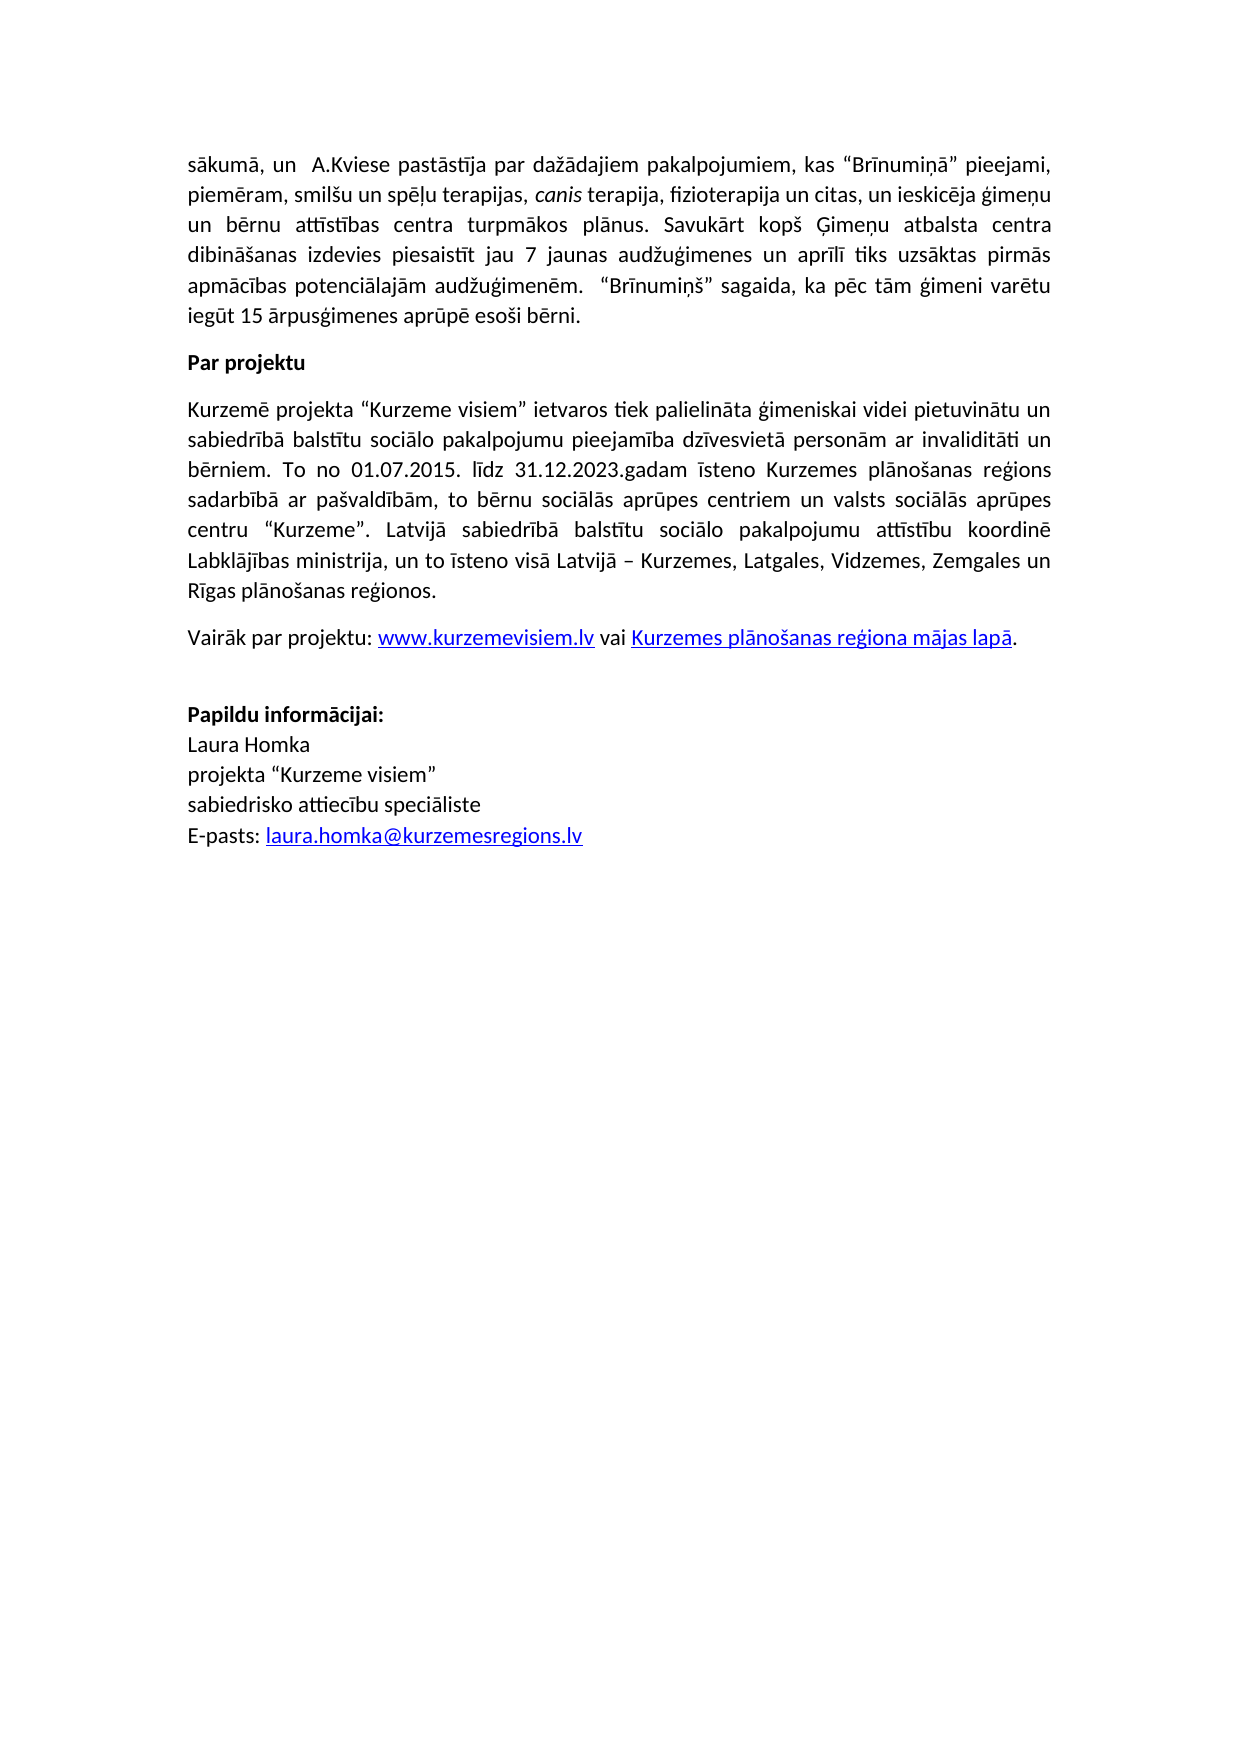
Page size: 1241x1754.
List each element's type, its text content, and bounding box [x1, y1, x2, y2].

text Papildu informācijai: [187, 700, 1053, 728]
text E-pasts: laura.homka@kurzemesregions.lv [187, 821, 1053, 849]
text Par projektu [187, 348, 1053, 376]
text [187, 150, 1053, 329]
text projekta “Kurzeme visiem” [187, 760, 1053, 788]
text Laura Homka [187, 730, 1053, 758]
text sabiedrisko attiecību speciāliste [187, 791, 1053, 819]
text Vairāk par projektu: www.kurzemevisiem.lv vai Kurzemes plānošanas reģiona mājas lapā. [187, 623, 1053, 651]
text Kurzemē projekta “Kurzeme visiem” ietvaros tiek palielināta ģimeniskai videi pietuvinātu un sabiedrībā balstītu sociālo pakalpojumu pieejamība dzīvesvietā personām ar invaliditāti un bērniem. To no 01.07.2015. līdz 31.12.2023.gadam īsteno Kurzemes plānošanas reģions sadarbībā ar pašvaldībām, to bērnu sociālās aprūpes centriem un valsts sociālās aprūpes centru “Kurzeme”. Latvijā sabiedrībā balstītu sociālo pakalpojumu attīstību koordinē Labklājības ministrija, un to īsteno visā Latvijā – Kurzemes, Latgales, Vidzemes, Zemgales un Rīgas plānošanas reģionos. [187, 395, 1053, 604]
